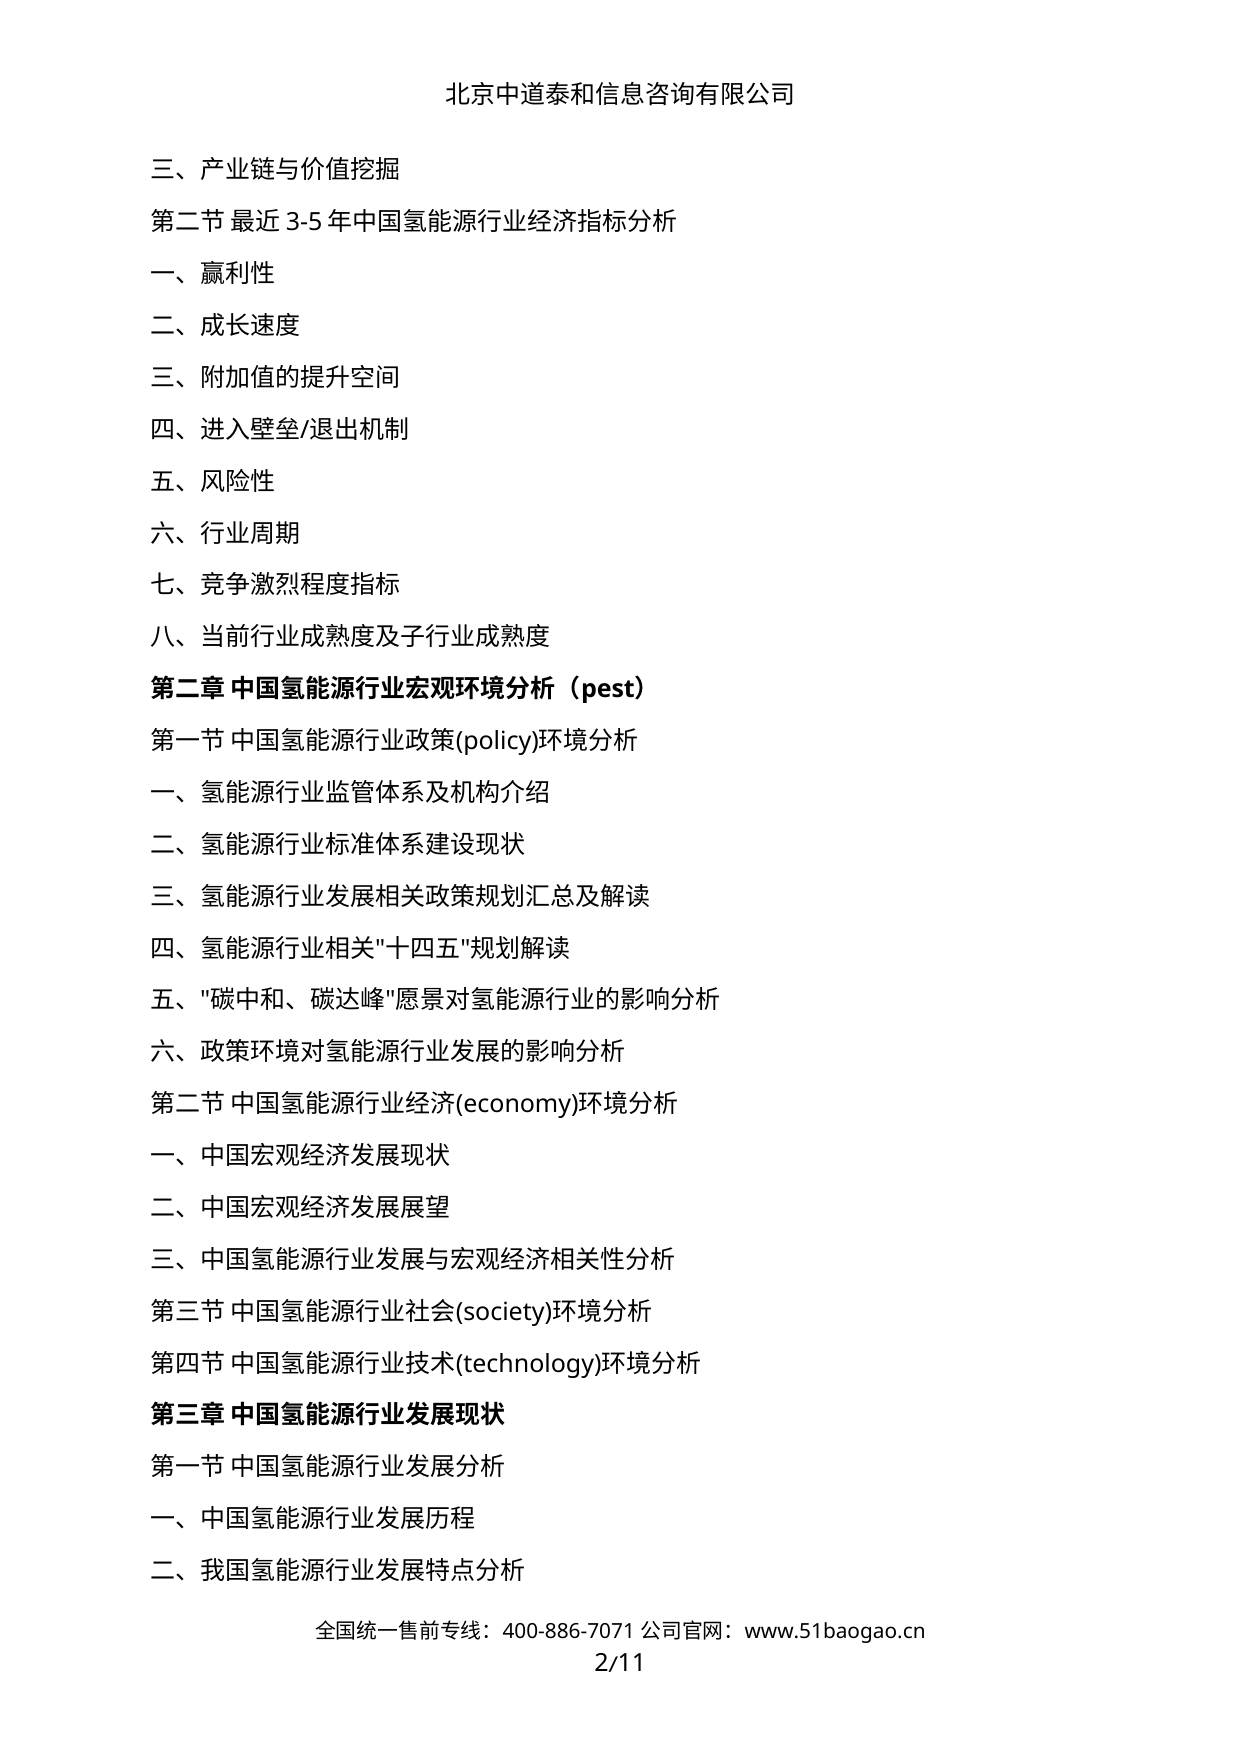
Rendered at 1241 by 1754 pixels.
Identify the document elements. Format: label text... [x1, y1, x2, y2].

text 二、中国宏观经济发展展望 [150, 1187, 1090, 1224]
text 三、附加值的提升空间 [150, 357, 1090, 394]
text 六、政策环境对氢能源行业发展的影响分析 [150, 1032, 1090, 1068]
text 一、氢能源行业监管体系及机构介绍 [150, 772, 1090, 809]
text 三、中国氢能源行业发展与宏观经济相关性分析 [150, 1239, 1090, 1276]
text 二、氢能源行业标准体系建设现状 [150, 824, 1090, 861]
text 第二节 最近3-5年中国氢能源行业经济指标分析 [150, 202, 1090, 238]
text 二、我国氢能源行业发展特点分析 [150, 1551, 1090, 1587]
text 第二章 中国氢能源行业宏观环境分析（pest） [150, 669, 1090, 705]
text 四、氢能源行业相关"十四五"规划解读 [150, 928, 1090, 964]
text 第三节 中国氢能源行业社会(society)环境分析 [150, 1291, 1090, 1327]
text 三、氢能源行业发展相关政策规划汇总及解读 [150, 876, 1090, 912]
text 六、行业周期 [150, 513, 1090, 549]
text 五、"碳中和、碳达峰"愿景对氢能源行业的影响分析 [150, 980, 1090, 1016]
text 五、风险性 [150, 461, 1090, 497]
text 八、当前行业成熟度及子行业成熟度 [150, 617, 1090, 653]
text 第一节 中国氢能源行业发展分析 [150, 1447, 1090, 1483]
text 七、竞争激烈程度指标 [150, 565, 1090, 601]
text 一、赢利性 [150, 254, 1090, 290]
text 第四节 中国氢能源行业技术(technology)环境分析 [150, 1343, 1090, 1379]
text 四、进入壁垒/退出机制 [150, 409, 1090, 446]
text 第一节 中国氢能源行业政策(policy)环境分析 [150, 721, 1090, 757]
text 一、中国氢能源行业发展历程 [150, 1499, 1090, 1535]
text 第三章 中国氢能源行业发展现状 [150, 1395, 1090, 1431]
text 第二节 中国氢能源行业经济(economy)环境分析 [150, 1084, 1090, 1120]
text 三、产业链与价值挖掘 [150, 150, 1090, 186]
text 一、中国宏观经济发展现状 [150, 1136, 1090, 1172]
text 二、成长速度 [150, 306, 1090, 342]
